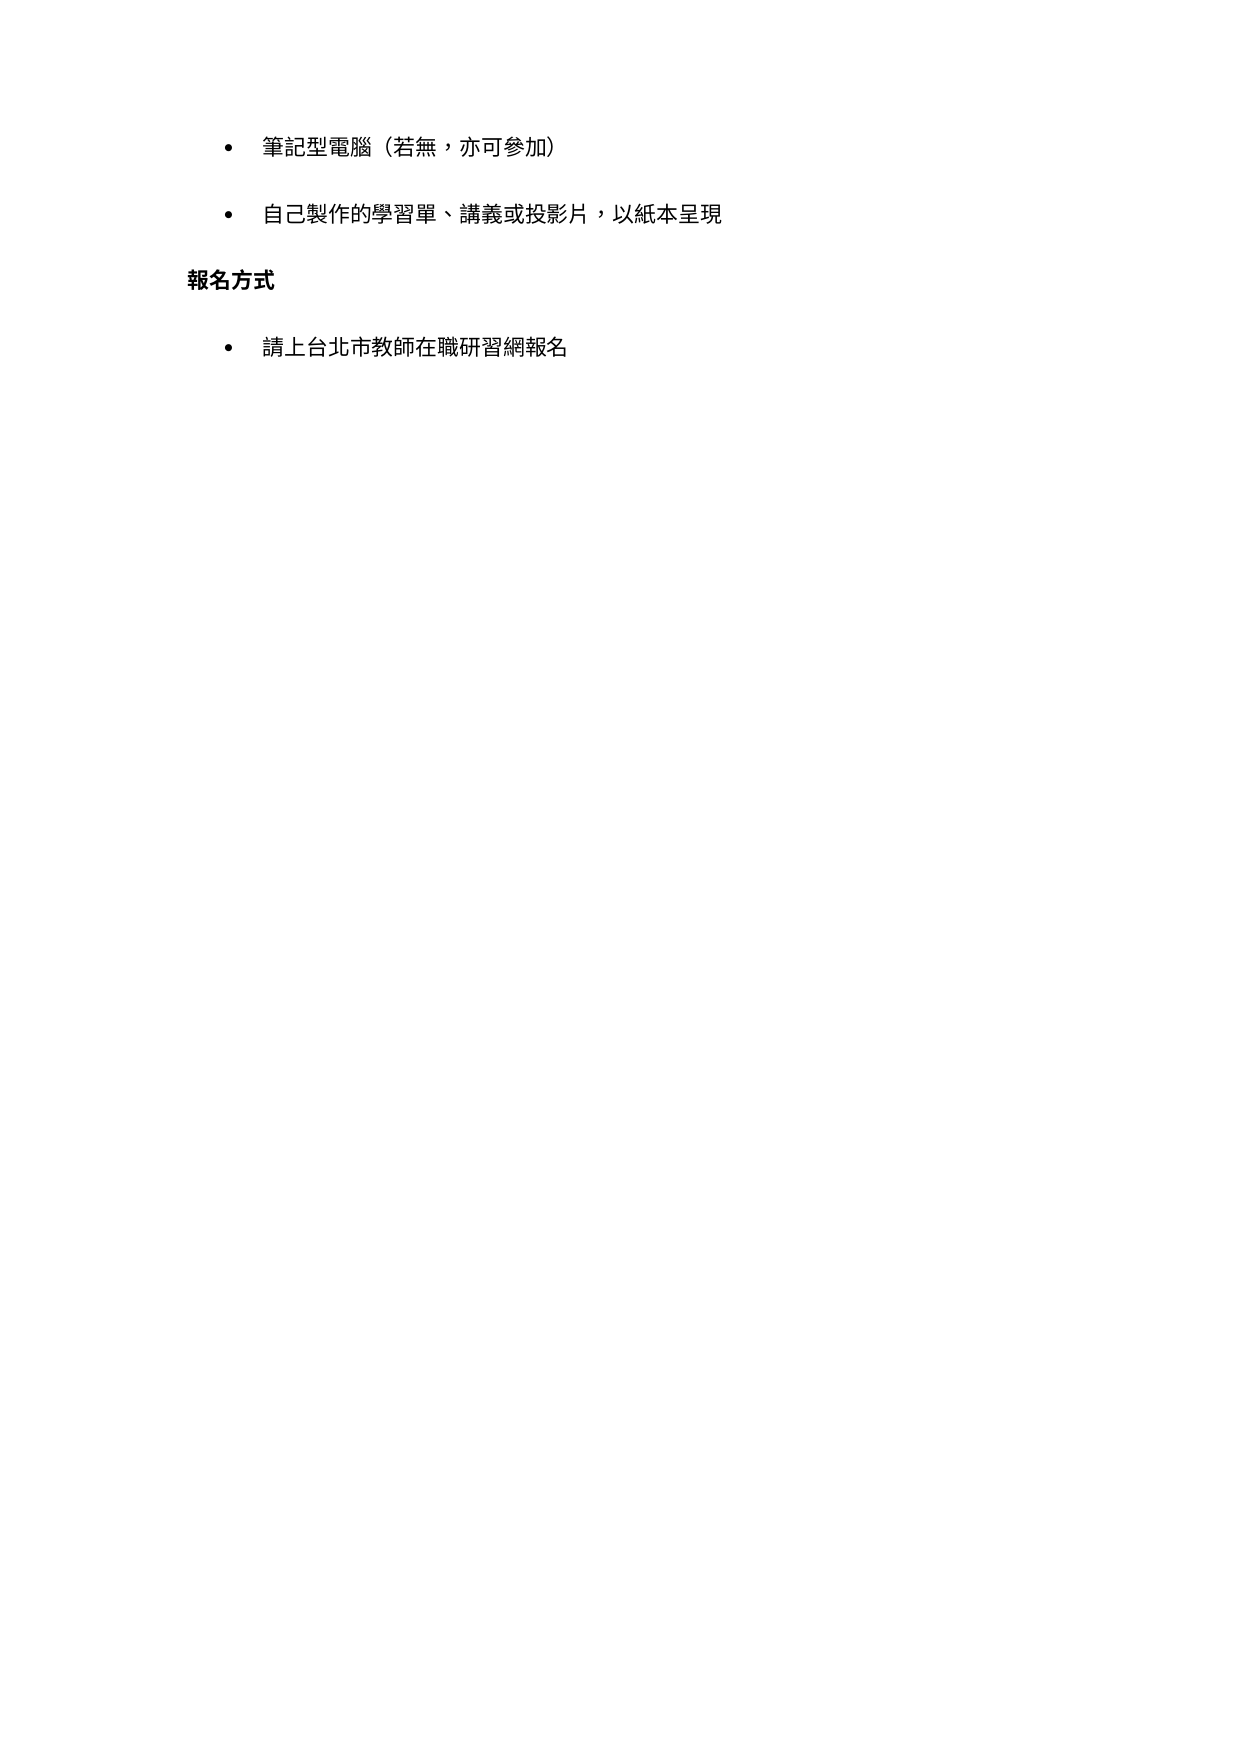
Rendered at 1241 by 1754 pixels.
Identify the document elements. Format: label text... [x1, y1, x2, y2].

list 自己製作的學習單、講義或投影片，以紙本呈現 [225, 194, 1053, 231]
list 請上台北市教師在職研習網報名 [225, 327, 1053, 364]
list 筆記型電腦（若無，亦可參加） [225, 127, 1053, 164]
text 報名方式 [187, 260, 1053, 298]
